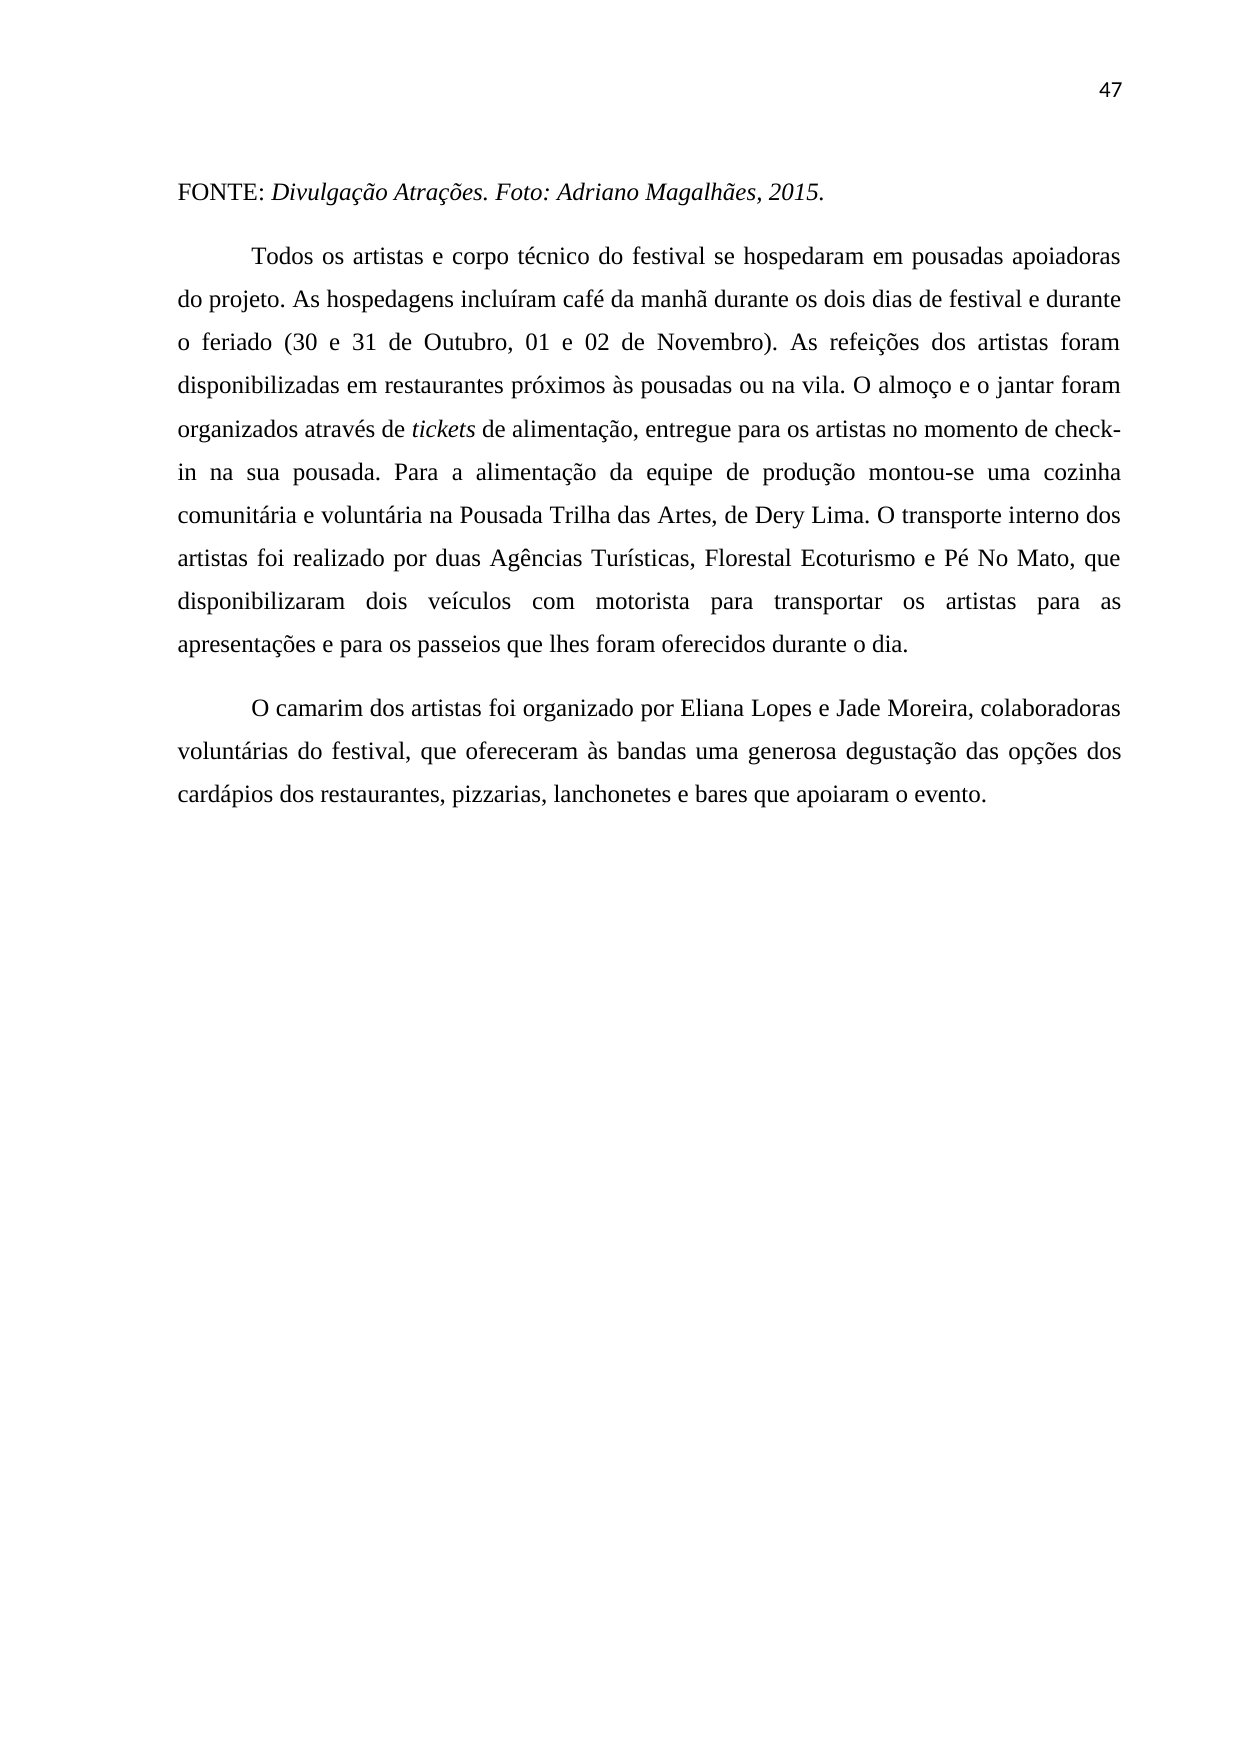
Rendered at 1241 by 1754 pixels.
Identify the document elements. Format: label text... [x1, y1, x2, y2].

text Todos os artistas e corpo técnico do festival se hospedaram em pousadas apoiadoras do projeto. As hospedagens incluíram café da manhã durante os dois dias de festival e durante o feriado (30 e 31 de Outubro, 01 e 02 de Novembro). As refeições dos artistas foram disponibilizadas em restaurantes próximos às pousadas ou na vila. O almoço e o jantar foram organizados através de tickets de alimentação, entregue para os artistas no momento de check-in na sua pousada. Para a alimentação da equipe de produção montou-se uma cozinha comunitária e voluntária na Pousada Trilha das Artes, de Dery Lima. O transporte interno dos artistas foi realizado por duas Agências Turísticas, Florestal Ecoturismo e Pé No Mato, que disponibilizaram dois veículos com motorista para transportar os artistas para as apresentações e para os passeios que lhes foram oferecidos durante o dia. [177, 241, 1122, 658]
text FONTE: Divulgação Atrações. Foto: Adriano Magalhães, 2015. [177, 177, 1122, 206]
text O camarim dos artistas foi organizado por Eliana Lopes e Jade Moreira, colaboradoras voluntárias do festival, que ofereceram às bandas uma generosa degustação das opções dos cardápios dos restaurantes, pizzarias, lanchonetes e bares que apoiaram o evento. [177, 693, 1122, 808]
